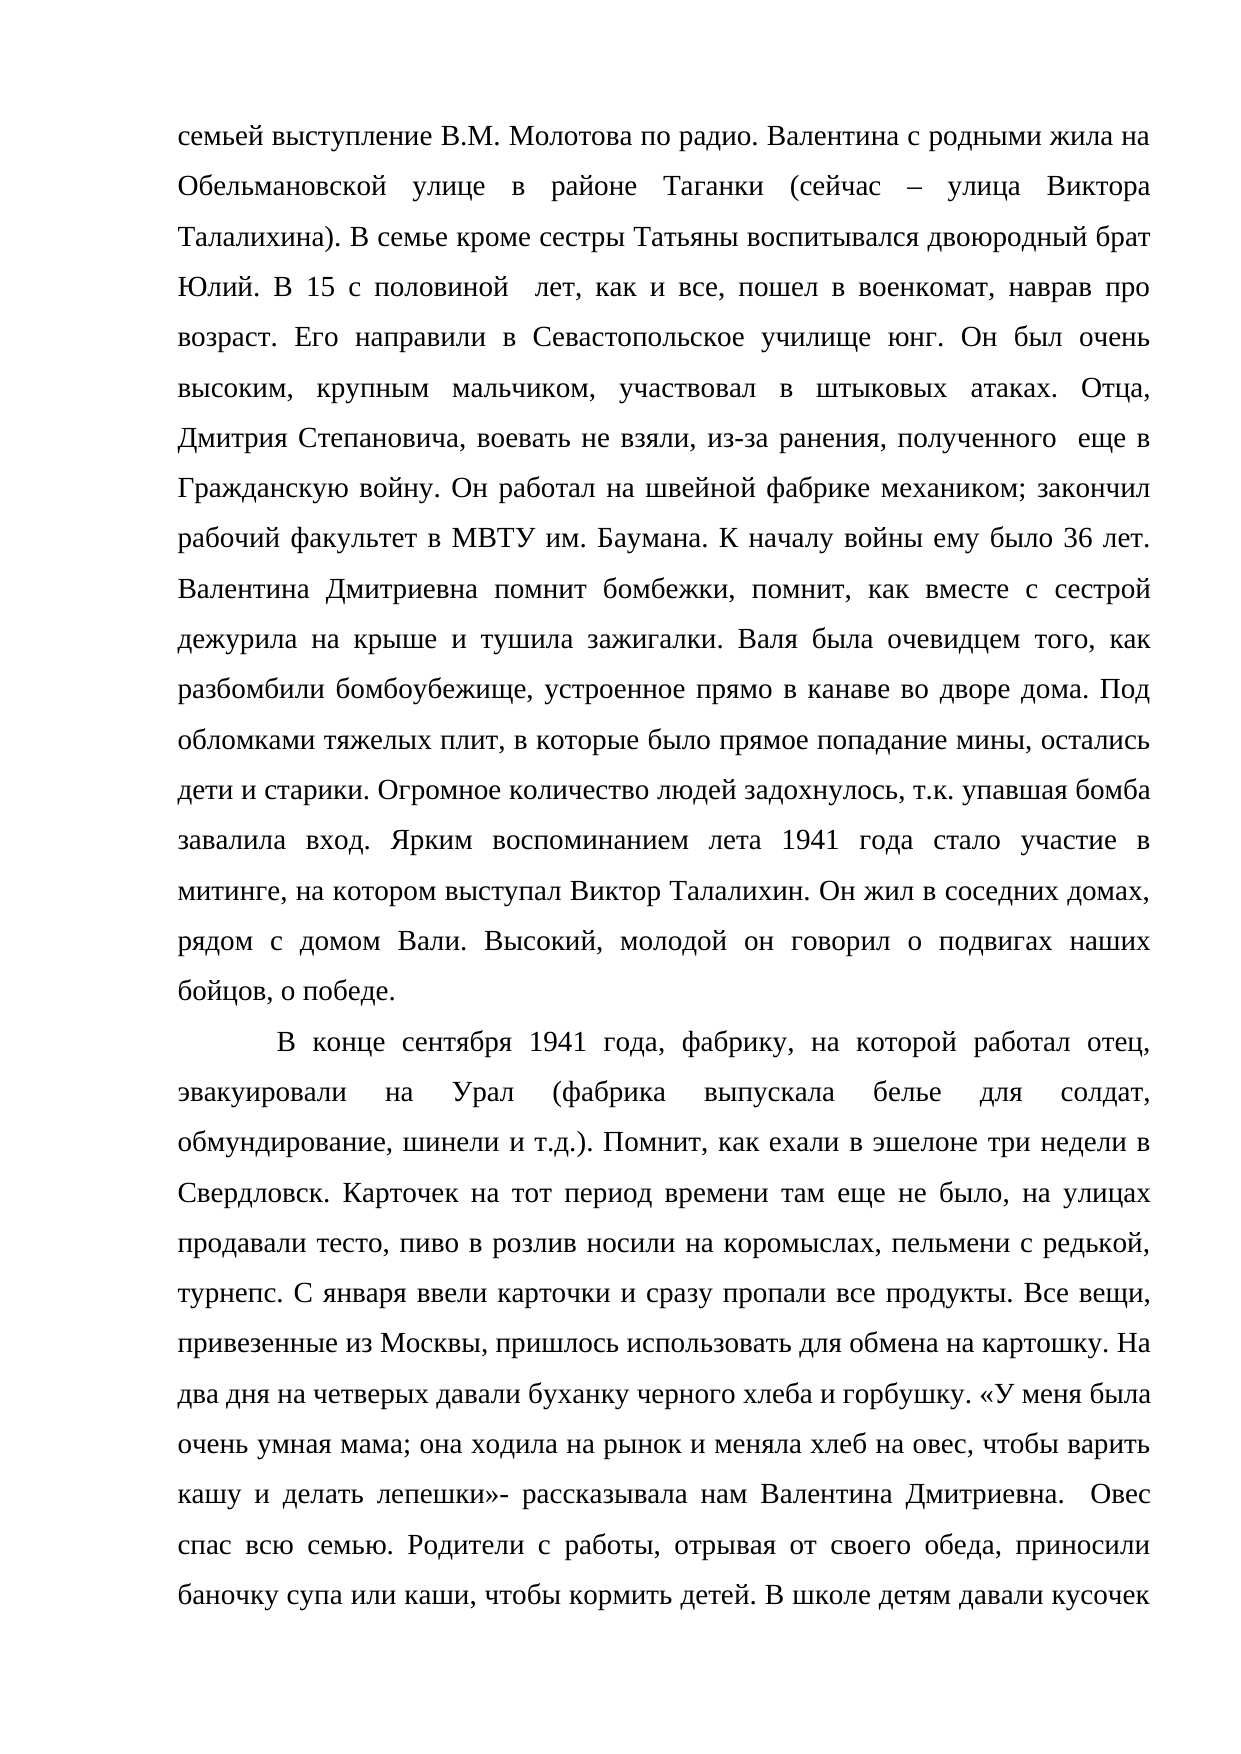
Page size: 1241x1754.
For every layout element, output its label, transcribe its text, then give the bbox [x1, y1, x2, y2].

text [177, 1024, 1152, 1611]
